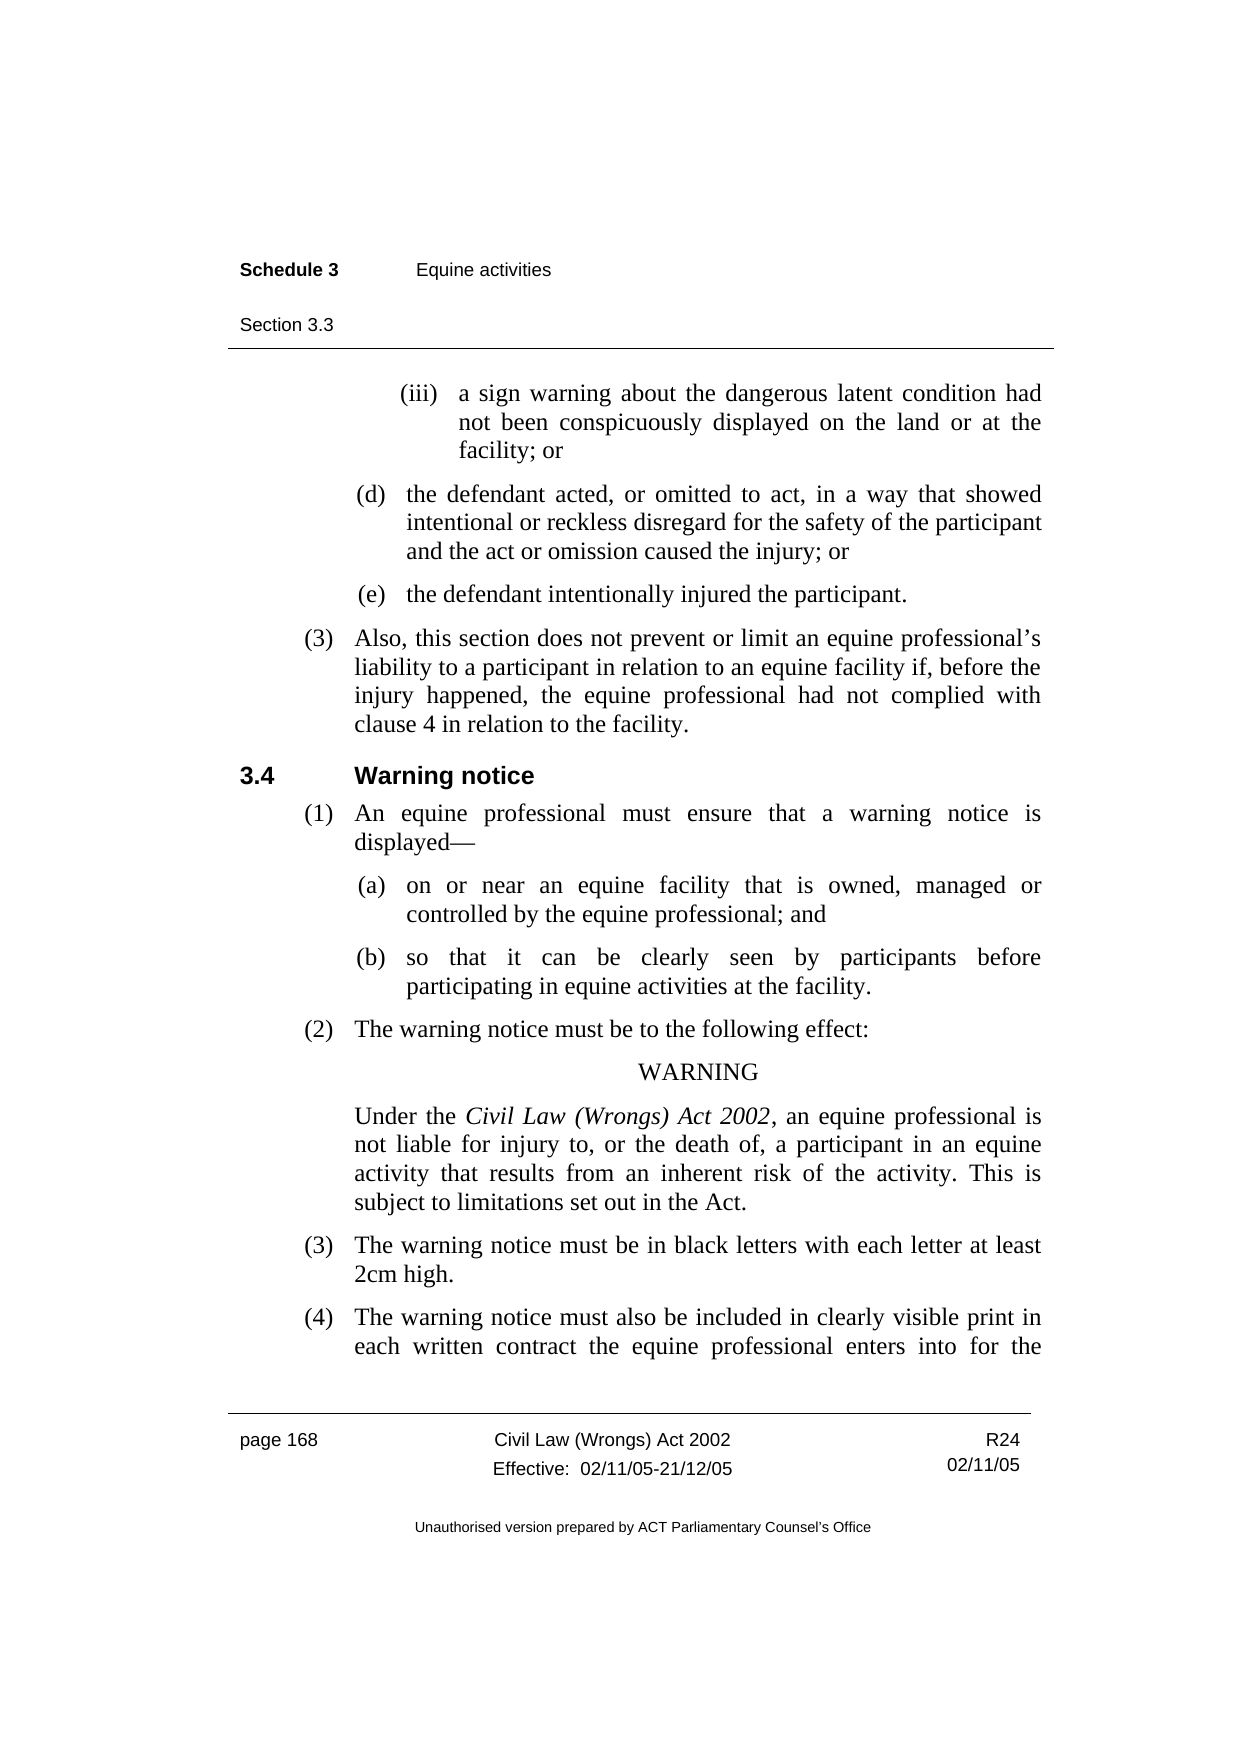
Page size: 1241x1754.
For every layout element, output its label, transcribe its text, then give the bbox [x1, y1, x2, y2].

text (3) The warning notice must be in black letters with each letter at least 2cm high. [239, 1230, 1042, 1288]
text (b) so that it can be clearly seen by participants before participating in equine activities at the facility. [239, 942, 1042, 999]
text (d) the defendant acted, or omitted to act, in a way that showed intentional or reckless disregard for the safety of the participant and the act or omission caused the injury; or [239, 479, 1042, 565]
subtitle 3.4 Warning notice [239, 761, 1042, 789]
text WARNING [354, 1057, 1042, 1086]
text (1) An equine professional must ensure that a warning notice is displayed— [239, 798, 1042, 855]
text (e) the defendant intentionally injured the participant. [239, 579, 1042, 608]
text (3) Also, this section does not prevent or limit an equine professional’s liability to a participant in relation to an equine facility if, before the injury happened, the equine professional had not complied with clause 4 in relation to the facility. [239, 623, 1042, 738]
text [239, 1302, 1042, 1360]
text (2) The warning notice must be to the following effect: [239, 1014, 1042, 1043]
text (a) on or near an equine facility that is owned, managed or controlled by the equine professional; and [239, 870, 1042, 927]
text (iii) a sign warning about the dangerous latent condition had not been conspicuously displayed on the land or at the facility; or [239, 378, 1042, 464]
text Under the Civil Law (Wrongs) Act 2002, an equine professional is not liable for injury to, or the death of, a participant in an equine activity that results from an inherent risk of the activity. This is subject to limitations set out in the Act. [354, 1101, 1042, 1216]
